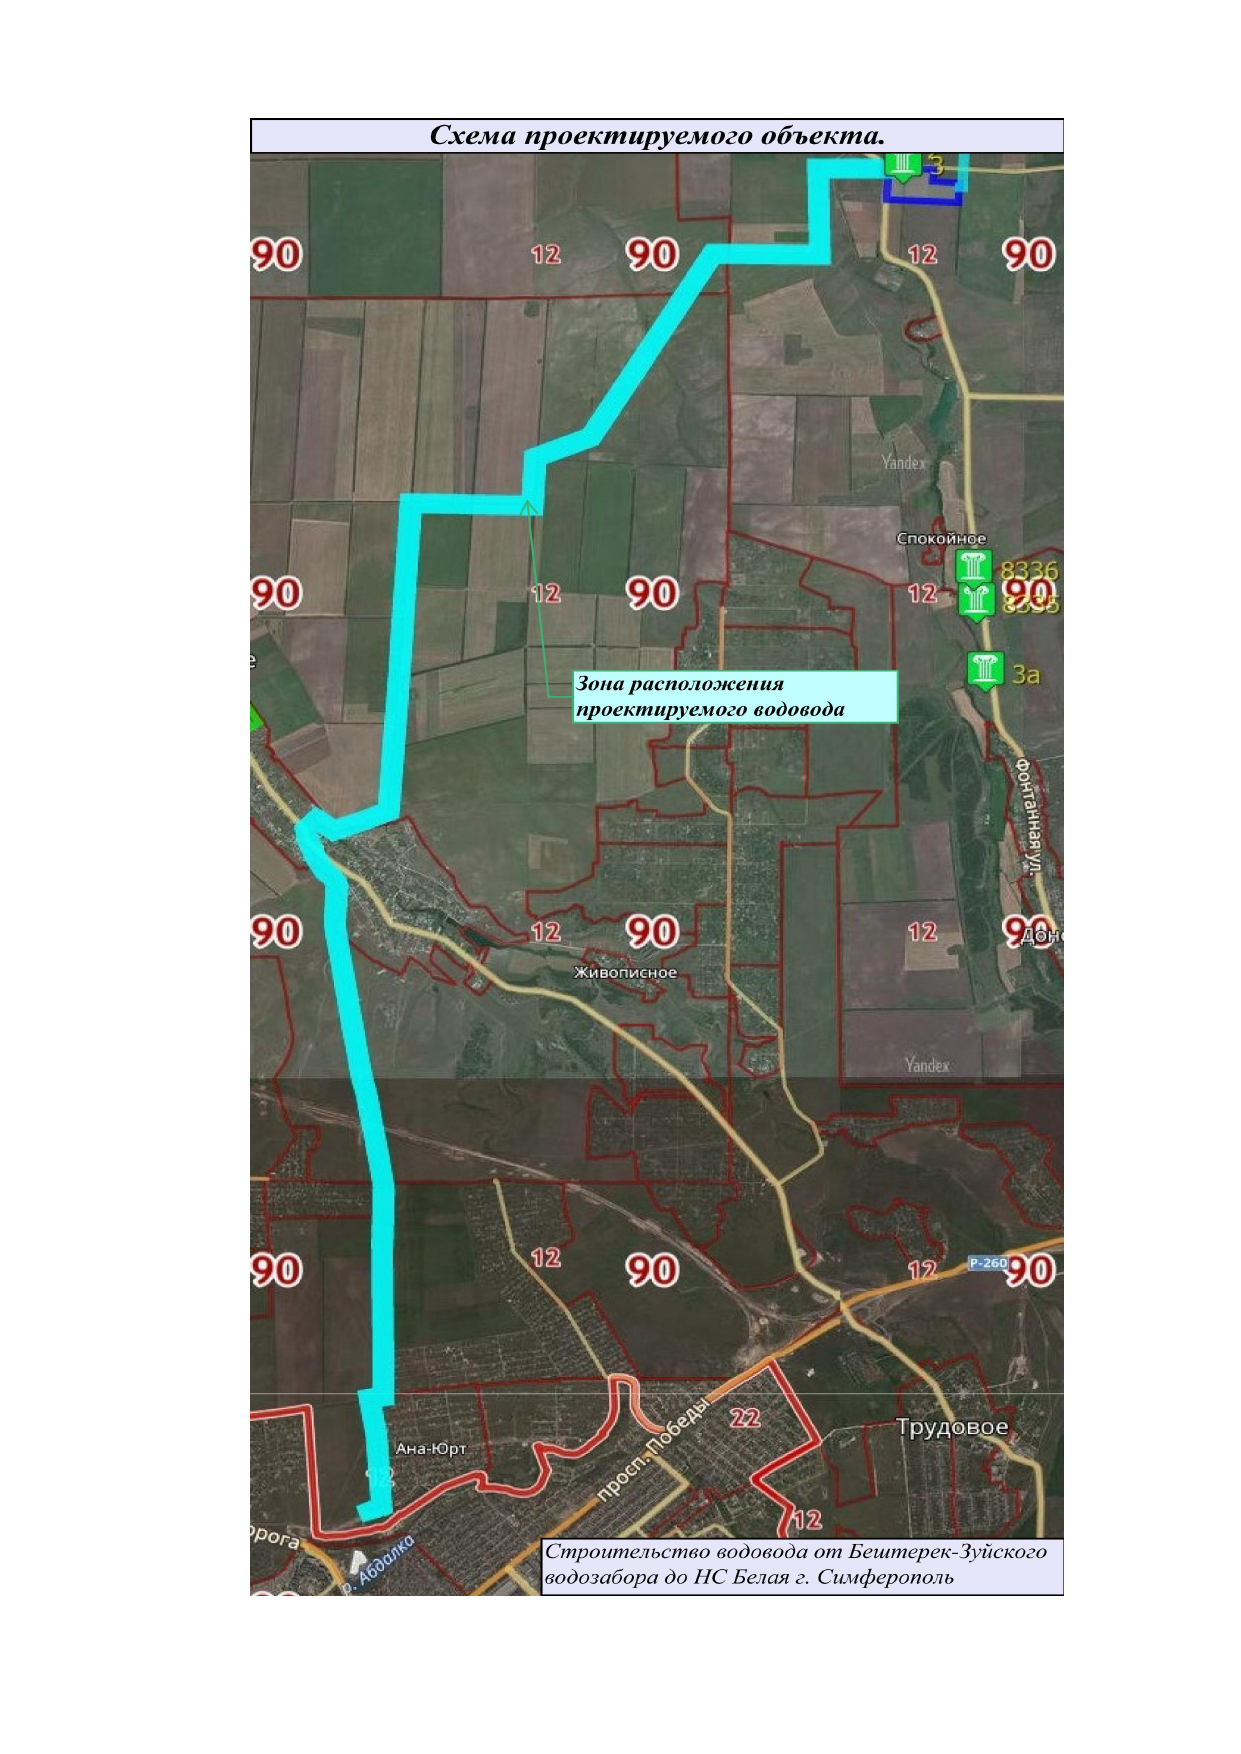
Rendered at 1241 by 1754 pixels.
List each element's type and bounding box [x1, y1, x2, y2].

picture [250, 118, 1064, 1596]
